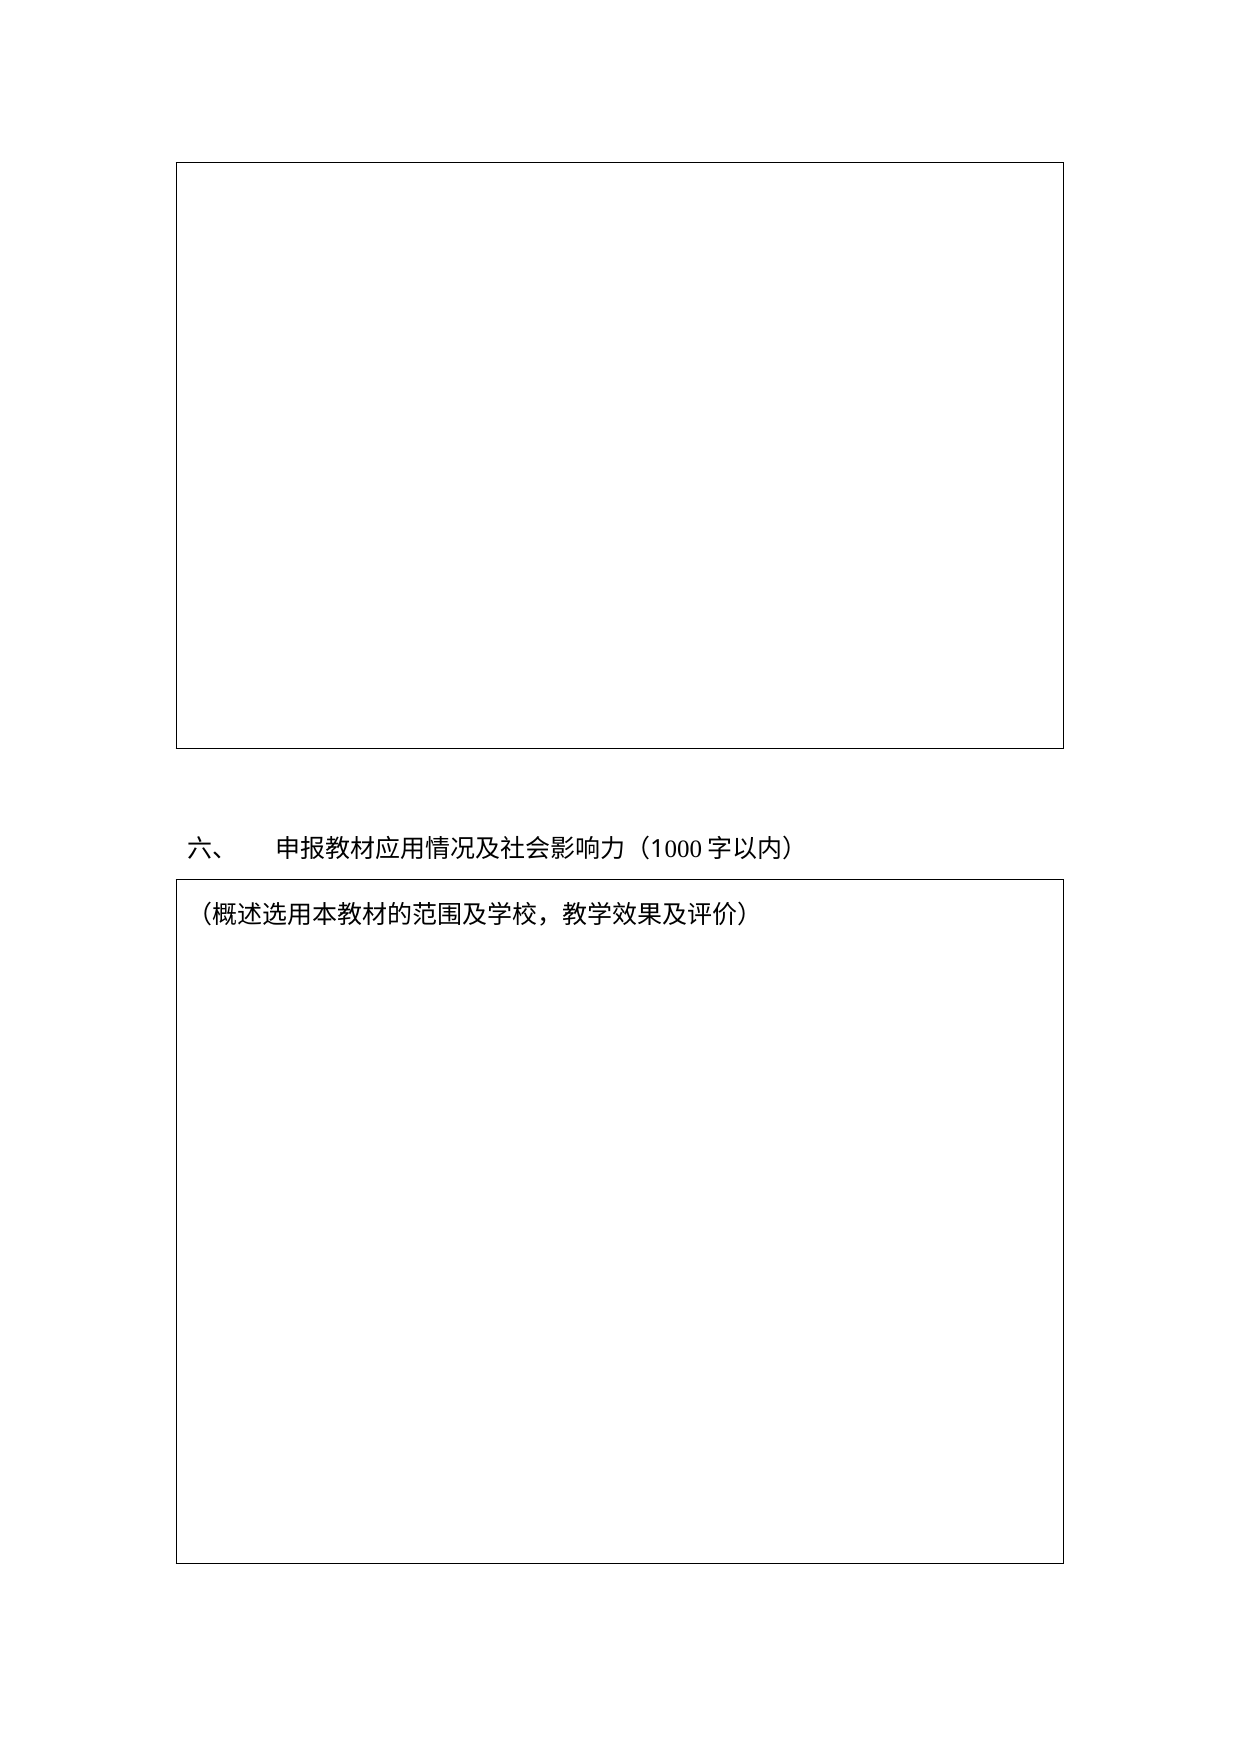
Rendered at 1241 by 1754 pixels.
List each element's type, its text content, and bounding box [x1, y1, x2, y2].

table_header （概述选用本教材的范围及学校，教学效果及评价） [177, 880, 1063, 1563]
list 申报教材应用情况及社会影响力（1000字以内） [187, 814, 1053, 879]
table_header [177, 163, 1063, 748]
